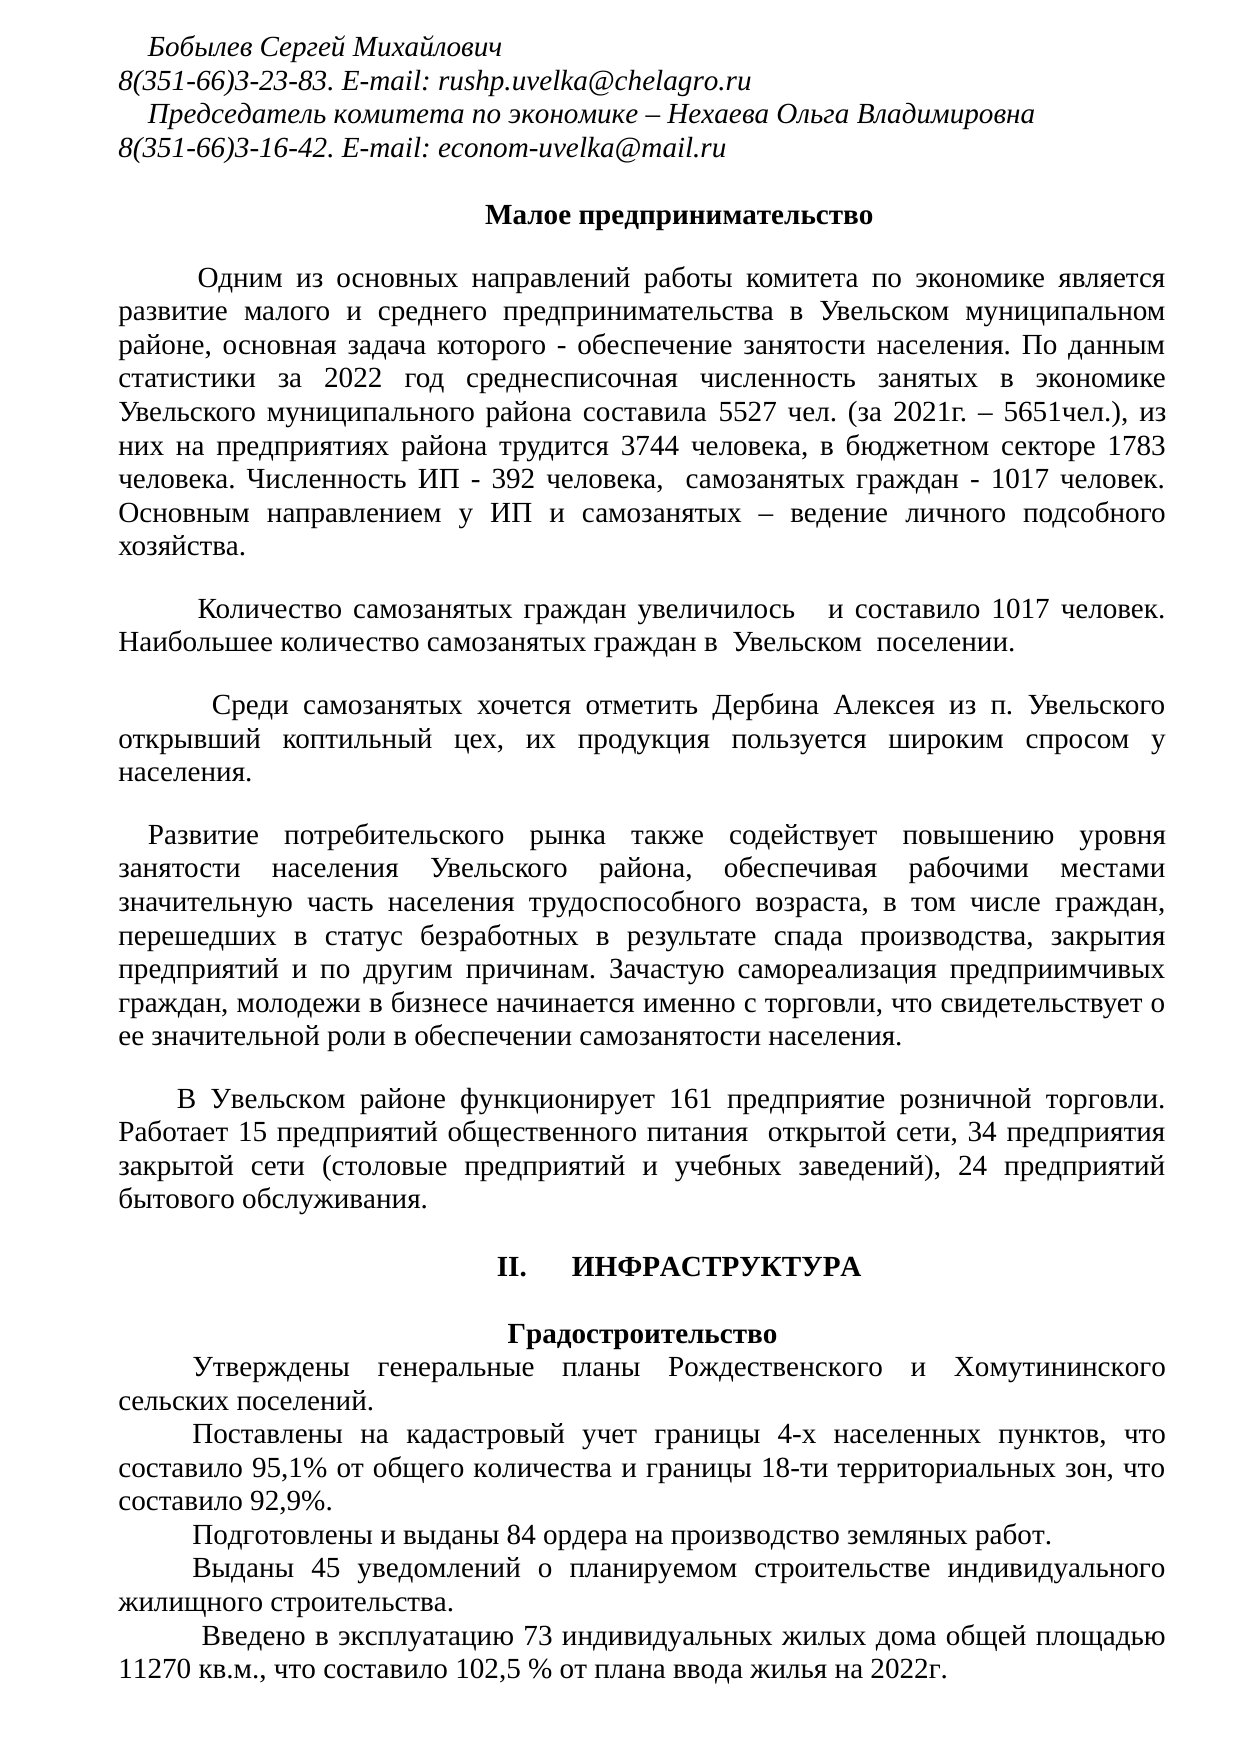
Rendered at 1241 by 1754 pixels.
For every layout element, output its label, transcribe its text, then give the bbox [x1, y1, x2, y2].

text Количество самозанятых граждан увеличилось и составило 1017 человек. Наибольшее количество самозанятых граждан в Увельском поселении. [118, 591, 1167, 658]
text Председатель комитета по экономике – Нехаева Ольга Владимировна [118, 97, 1167, 130]
text 8(351-66)3-16-42. E-mail: econom-uvelka@mail.ru [118, 130, 1167, 164]
text В Увельском районе функционирует 161 предприятие розничной торговли. Работает 15 предприятий общественного питания открытой сети, 34 предприятия закрытой сети (столовые предприятий и учебных заведений), 24 предприятий бытового обслуживания. [118, 1081, 1167, 1215]
text 8(351-66)3-23-83. E-mail: rushp.uvelka@chelagro.ru [118, 63, 1167, 97]
text Одним из основных направлений работы комитета по экономике является развитие малого и среднего предпринимательства в Увельском муниципальном районе, основная задача которого - обеспечение занятости населения. По данным статистики за 2022 год среднесписочная численность занятых в экономике Увельского муниципального района составила 5527 чел. (за 2021г. – 5651чел.), из них на предприятиях района трудится 3744 человека, в бюджетном секторе 1783 человека. Численность ИП - 392 человека, самозанятых граждан - 1017 человек. Основным направлением у ИП и самозанятых – ведение личного подсобного хозяйства. [118, 260, 1167, 562]
text Бобылев Сергей Михайлович [118, 29, 1167, 63]
text Малое предпринимательство [118, 197, 1167, 231]
list ИНФРАСТРУКТУРА [192, 1249, 1167, 1282]
text Поставлены на кадастровый учет границы 4-х населенных пунктов, что составило 95,1% от общего количества и границы 18-ти территориальных зон, что составило 92,9%. [118, 1416, 1167, 1517]
text Выданы 45 уведомлений о планируемом строительстве индивидуального жилищного строительства. [118, 1551, 1167, 1618]
text Развитие потребительского рынка также содействует повышению уровня занятости населения Увельского района, обеспечивая рабочими местами значительную часть населения трудоспособного возраста, в том числе граждан, перешедших в статус безработных в результате спада производства, закрытия предприятий и по другим причинам. Зачастую самореализация предприимчивых граждан, молодежи в бизнесе начинается именно с торговли, что свидетельствует о ее значительной роли в обеспечении самозанятости населения. [118, 817, 1167, 1052]
text Подготовлены и выданы 84 ордера на производство земляных работ. [118, 1517, 1167, 1551]
text Введено в эксплуатацию 73 индивидуальных жилых дома общей площадью 11270 кв.м., что составило 102,5 % от плана ввода жилья на 2022г. [118, 1618, 1167, 1685]
text Среди самозанятых хочется отметить Дербина Алексея из п. Увельского открывший коптильный цех, их продукция пользуется широким спросом у населения. [118, 687, 1167, 788]
text Градостроительство [118, 1316, 1167, 1349]
text Утверждены генеральные планы Рождественского и Хомутининского сельских поселений. [118, 1349, 1167, 1416]
